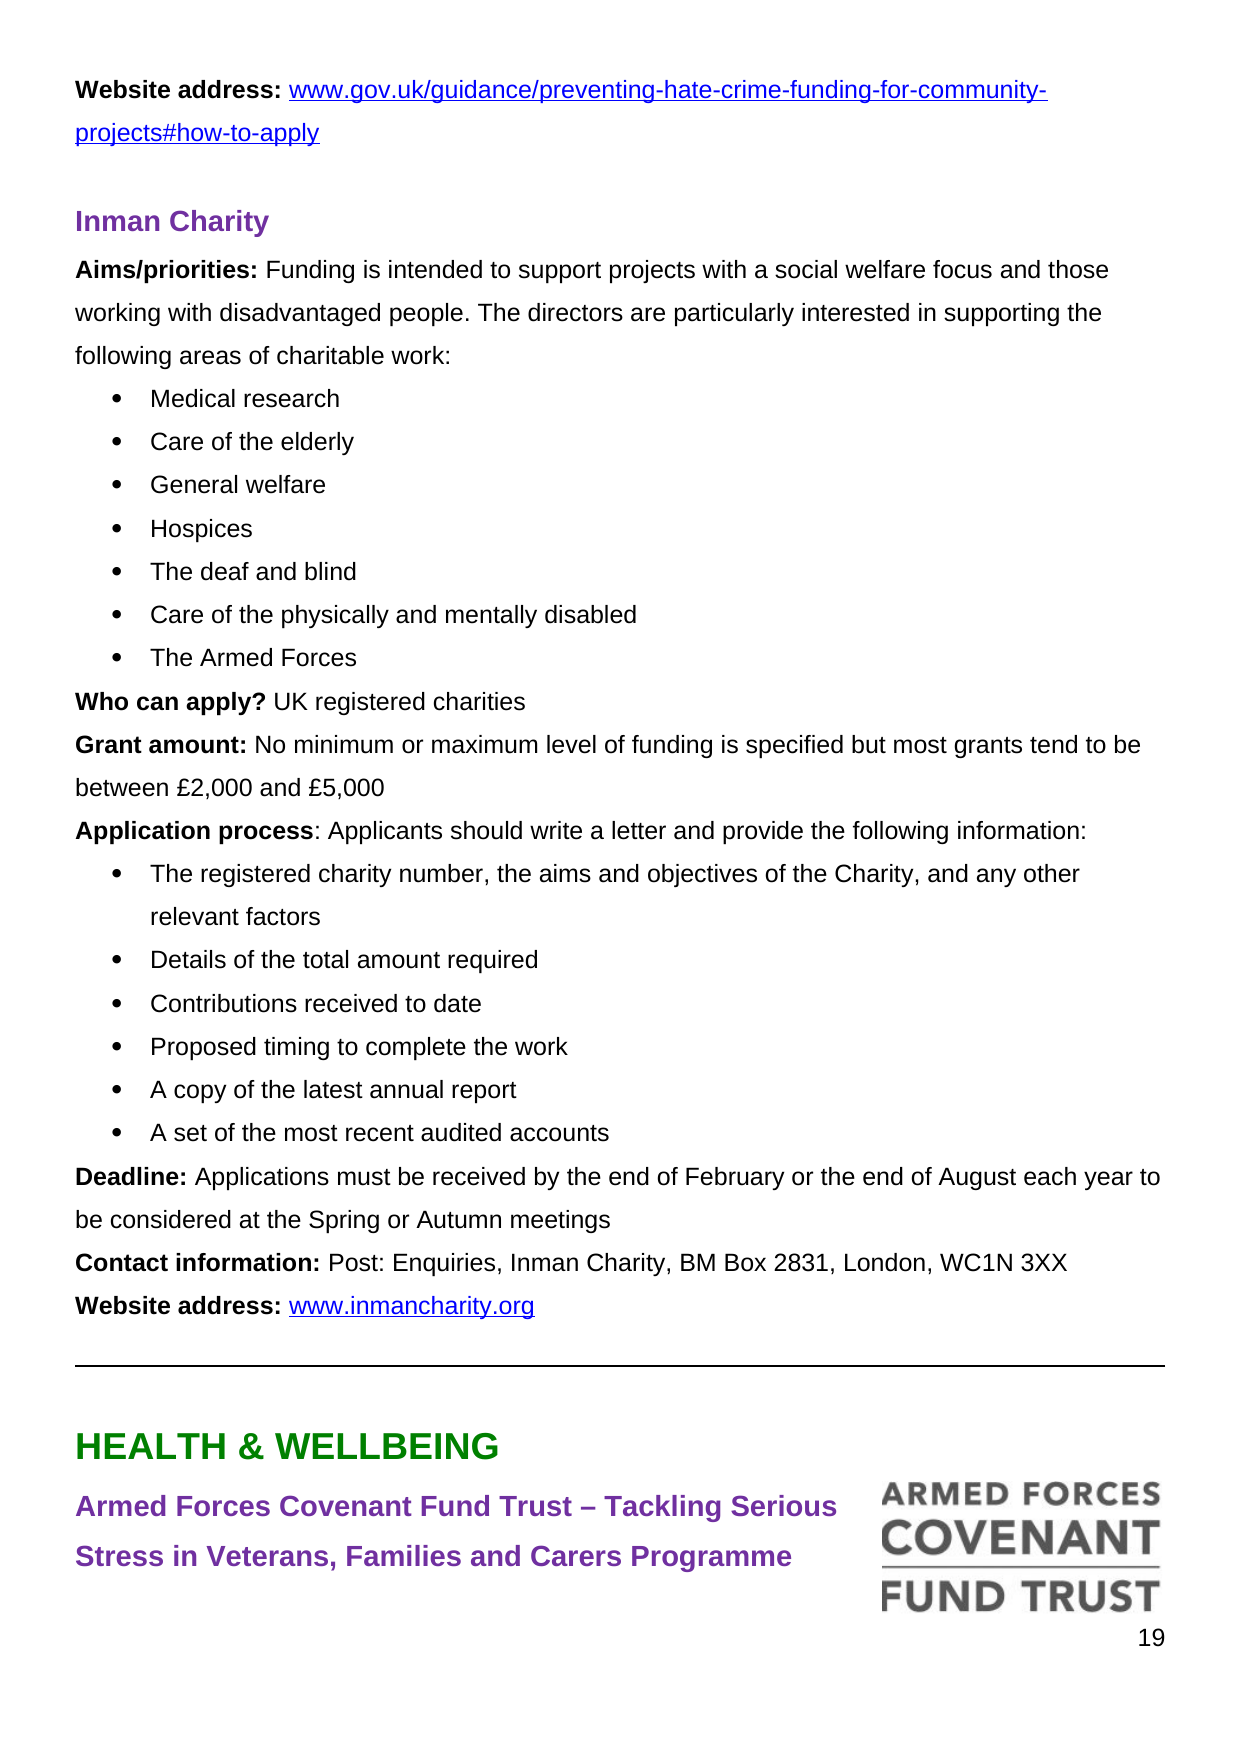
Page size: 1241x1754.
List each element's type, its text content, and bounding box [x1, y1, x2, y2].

list Hospices [112, 658, 1165, 687]
list The deaf and blind [112, 731, 1165, 759]
text Deadline: Applications must be received by the end of February or the end of August each year to be considered at the Spring or Autumn meetings [75, 1394, 1165, 1466]
text Contact information: Email: hatecrimeprojects@homeoffice.gov.uk [75, 118, 1165, 147]
text Deadline: 7 December 2018 [75, 75, 1165, 104]
list A set of the most recent audited accounts [112, 1351, 1165, 1379]
text Aims/priorities: Funding is intended to support projects with a social welfare focus and those working with disadvantaged people. The directors are particularly interested in supporting the following areas of charitable work: [75, 341, 1165, 456]
text Contact information: Post: Enquiries, Inman Charity, BM Box 2831, London, WC1N 3XX [75, 1480, 1165, 1509]
text Website address: www.gov.uk/guidance/preventing-hate-crime-funding-for-community-projects#how-to-apply [75, 161, 1165, 233]
list Contributions received to date [112, 1221, 1165, 1250]
list The Armed Forces [112, 876, 1165, 904]
list Medical research [112, 470, 1165, 499]
text Who can apply? UK registered charities [75, 919, 1165, 947]
list A copy of the latest annual report [112, 1307, 1165, 1336]
list Care of the elderly [112, 513, 1165, 542]
text Inman Charity [75, 291, 1165, 324]
text Grant amount: No minimum or maximum level of funding is specified but most grants tend to be between £2,000 and £5,000 [75, 962, 1165, 1034]
list Proposed timing to complete the work [112, 1264, 1165, 1293]
list The registered charity number, the aims and objectives of the Charity, and any other relevant factors [112, 1091, 1165, 1163]
text Website address: www.inmancharity.org [75, 1523, 1165, 1552]
text Application process: Applicants should write a letter and provide the following information: [75, 1048, 1165, 1077]
list Details of the total amount required [112, 1178, 1165, 1206]
list General welfare [112, 586, 1165, 615]
list Care of the physically and mentally disabled [112, 803, 1165, 832]
